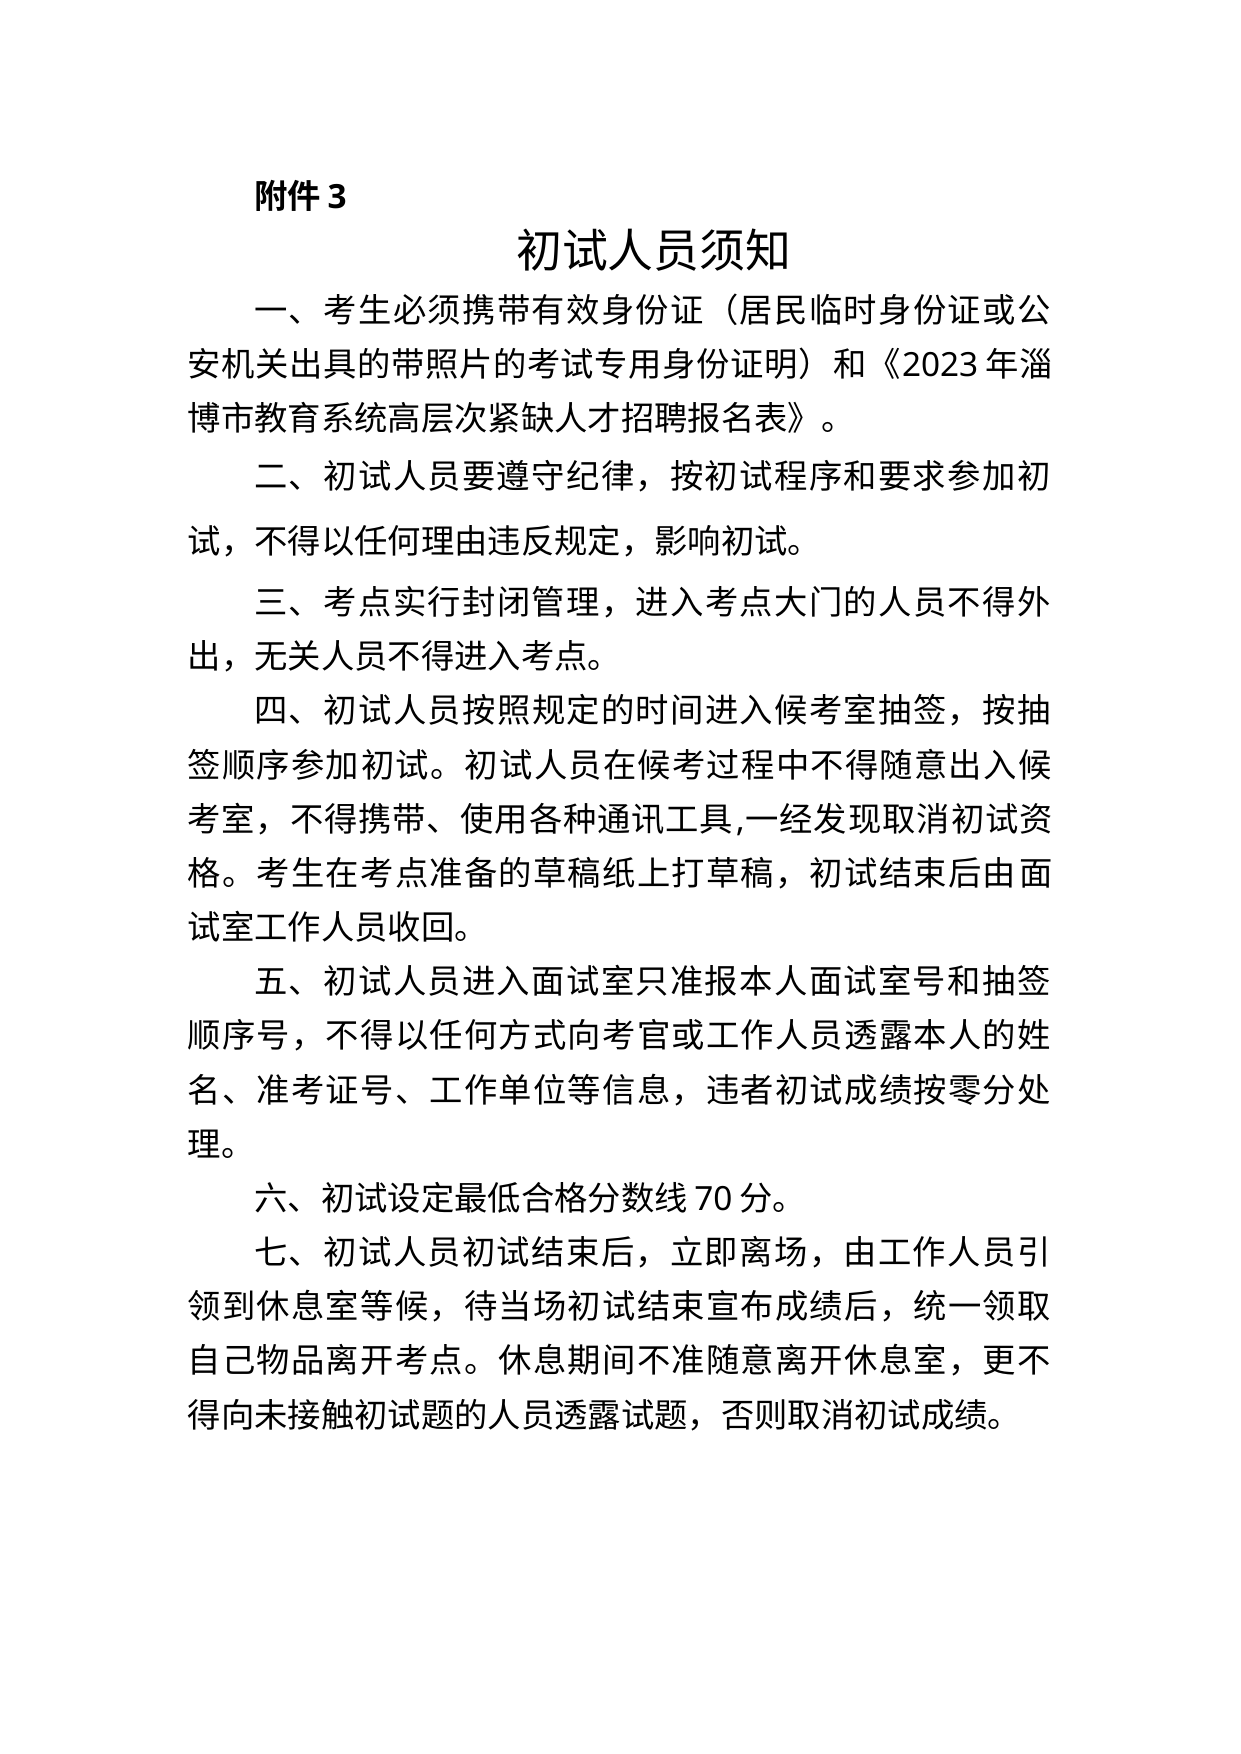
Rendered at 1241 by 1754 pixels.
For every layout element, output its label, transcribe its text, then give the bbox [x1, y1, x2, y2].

text 初试人员须知 [187, 220, 1053, 279]
text 一、考生必须携带有效身份证（居民临时身份证或公安机关出具的带照片的考试专用身份证明）和《2023年淄博市教育系统高层次紧缺人才招聘报名表》。 [187, 279, 1053, 441]
text 六、初试设定最低合格分数线70分。 [187, 1167, 1053, 1221]
text 七、初试人员初试结束后，立即离场，由工作人员引领到休息室等候，待当场初试结束宣布成绩后，统一领取自己物品离开考点。休息期间不准随意离开休息室，更不得向未接触初试题的人员透露试题，否则取消初试成绩。 [187, 1221, 1053, 1438]
text 四、初试人员按照规定的时间进入候考室抽签，按抽签顺序参加初试。初试人员在候考过程中不得随意出入候考室，不得携带、使用各种通讯工具,一经发现取消初试资格。考生在考点准备的草稿纸上打草稿，初试结束后由面试室工作人员收回。 [187, 679, 1053, 950]
text 附件3 [187, 162, 1053, 220]
text 三、考点实行封闭管理，进入考点大门的人员不得外出，无关人员不得进入考点。 [187, 571, 1053, 679]
text 二、初试人员要遵守纪律，按初试程序和要求参加初试，不得以任何理由违反规定，影响初试。 [187, 441, 1053, 571]
text 五、初试人员进入面试室只准报本人面试室号和抽签顺序号，不得以任何方式向考官或工作人员透露本人的姓名、准考证号、工作单位等信息，违者初试成绩按零分处理。 [187, 950, 1053, 1167]
